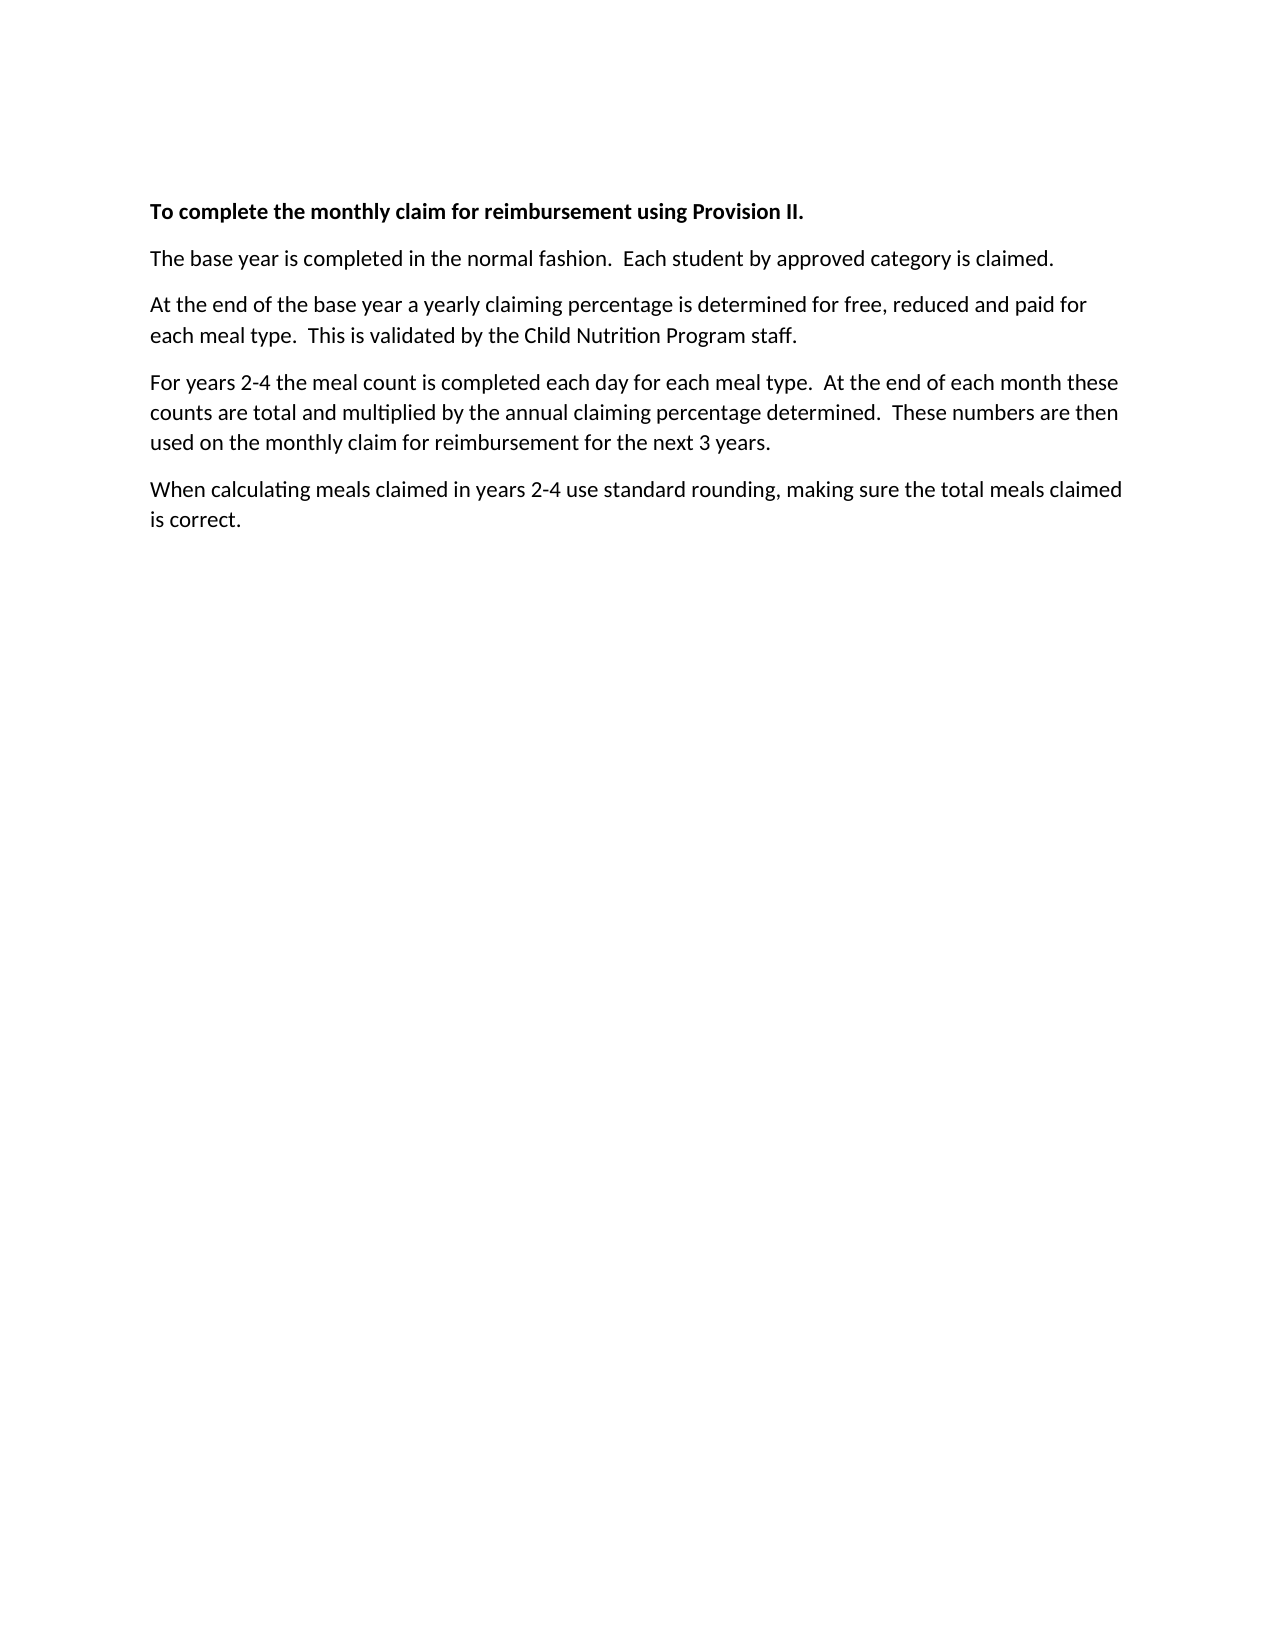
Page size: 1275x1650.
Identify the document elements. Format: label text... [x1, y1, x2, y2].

text At the end of the base year a yearly claiming percentage is determined for free, reduced and paid for each meal type. This is validated by the Child Nutrition Program staff. [150, 291, 1125, 349]
text When calculating meals claimed in years 2-4 use standard rounding, making sure the total meals claimed is correct. [150, 475, 1125, 533]
text The base year is completed in the normal fashion. Each student by approved category is claimed. [150, 244, 1125, 272]
text To complete the monthly claim for reimbursement using Provision II. [150, 197, 1125, 225]
text For years 2-4 the meal count is completed each day for each meal type. At the end of each month these counts are total and multiplied by the annual claiming percentage determined. These numbers are then used on the monthly claim for reimbursement for the next 3 years. [150, 368, 1125, 456]
